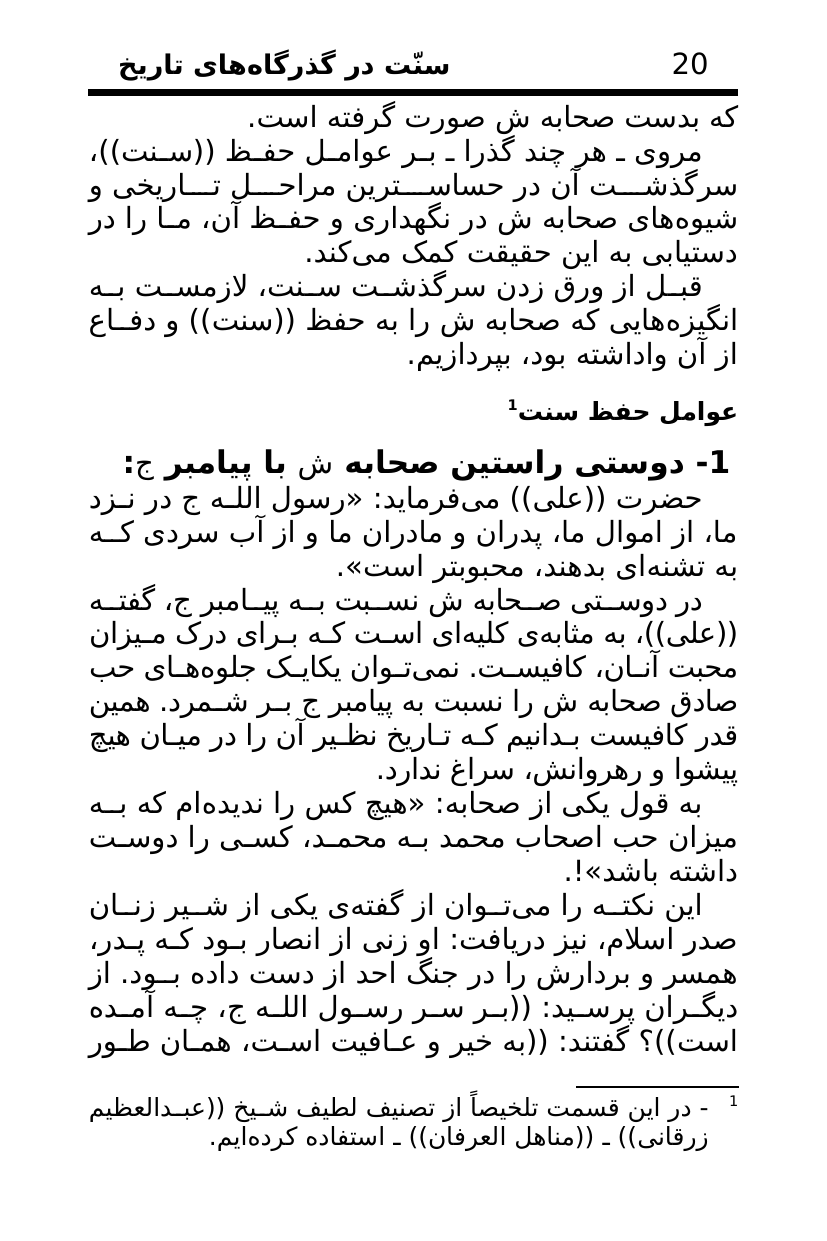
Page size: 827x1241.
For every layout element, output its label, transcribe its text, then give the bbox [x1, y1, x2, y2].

text به قول یکی از صحابه: «هیچ کس را ندیده‌ام که به میزان حب اصحاب محمد به محمد، کسی را دوست داشته باشد»!. [89, 787, 738, 888]
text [89, 100, 738, 134]
text مروی ـ هر چند گذرا ـ بر عوامل حفظ ((سنت))، سرگذشت آن در حساسترین مراحل تاریخی و شیوه‌های صحابه ش در نگهداری و حفظ آن، ما را در دستیابی به این حقیقت کمک می‌کند. [89, 134, 738, 270]
text در دوستی صحابه ش نسبت به پیامبر ج، گفته ((علی))، به مثابه‌ی کلیه‌ای است که برای درک میزان محبت آنان، کافیست. نمی‌توان یکایک جلوه‌های حب صادق صحابه ش را نسبت به پیامبر ج بر شمرد. همین قدر کافیست بدانیم که تاریخ نظیر آن را در میان هیچ پیشوا و رهروانش، سراغ ندارد. [89, 583, 738, 787]
text قبل از ورق زدن سرگذشت سنت، لازمست به انگیزه‌هایی که صحابه ش را به حفظ ((سنت)) و دفاع از آن واداشته بود، بپردازیم. [89, 270, 738, 372]
text حضرت ((علی)) می‌فرماید: «رسول الله ج در نزد ما، از اموال ما، پدران و مادران ما و از آب سردی که به تشنه‌ای بدهند، محبوبتر است». [89, 481, 738, 583]
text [89, 888, 738, 1058]
text 1- دوستی راستین صحابه ش با پیامبر ج: [89, 444, 738, 481]
text عوامل حفظ سنت [89, 397, 738, 426]
